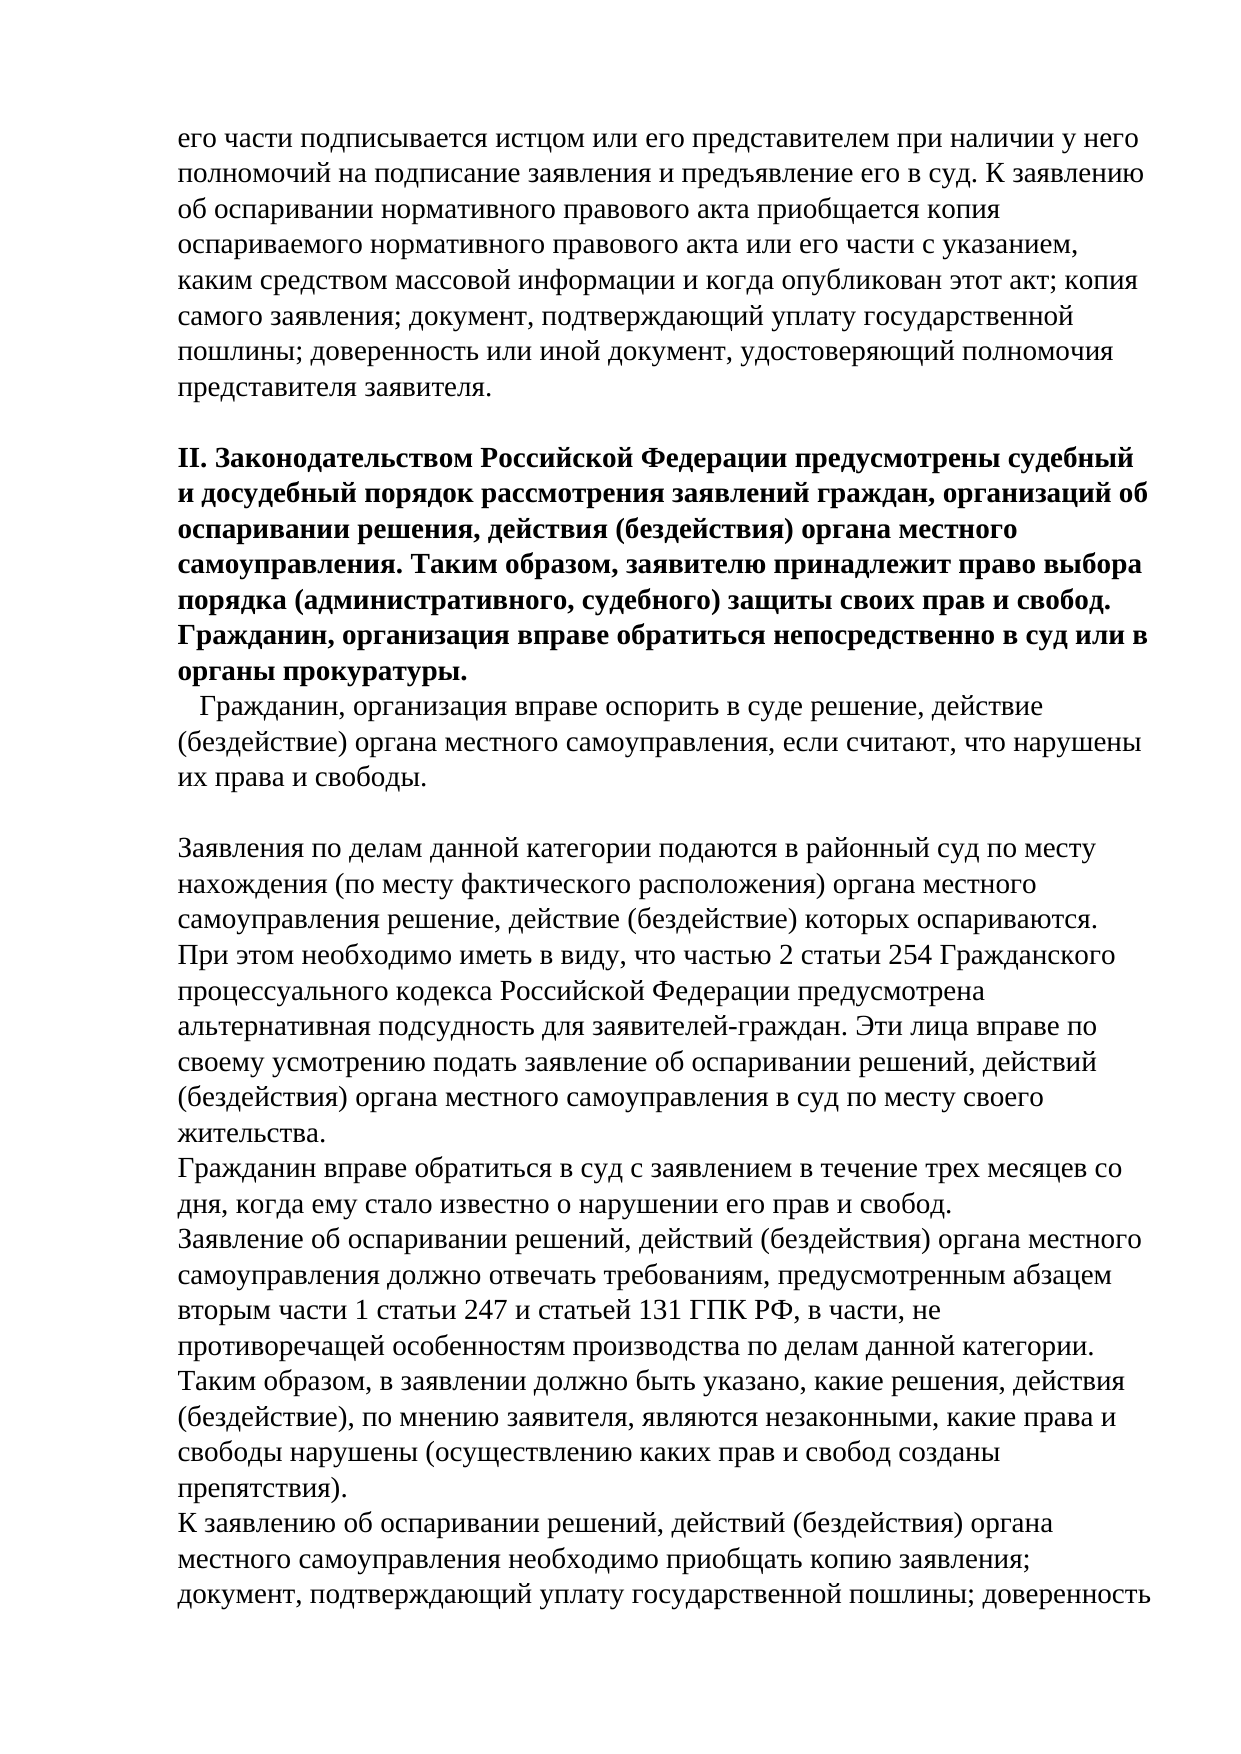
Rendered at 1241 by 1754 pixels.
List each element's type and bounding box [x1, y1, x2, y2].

text [177, 118, 1152, 1610]
